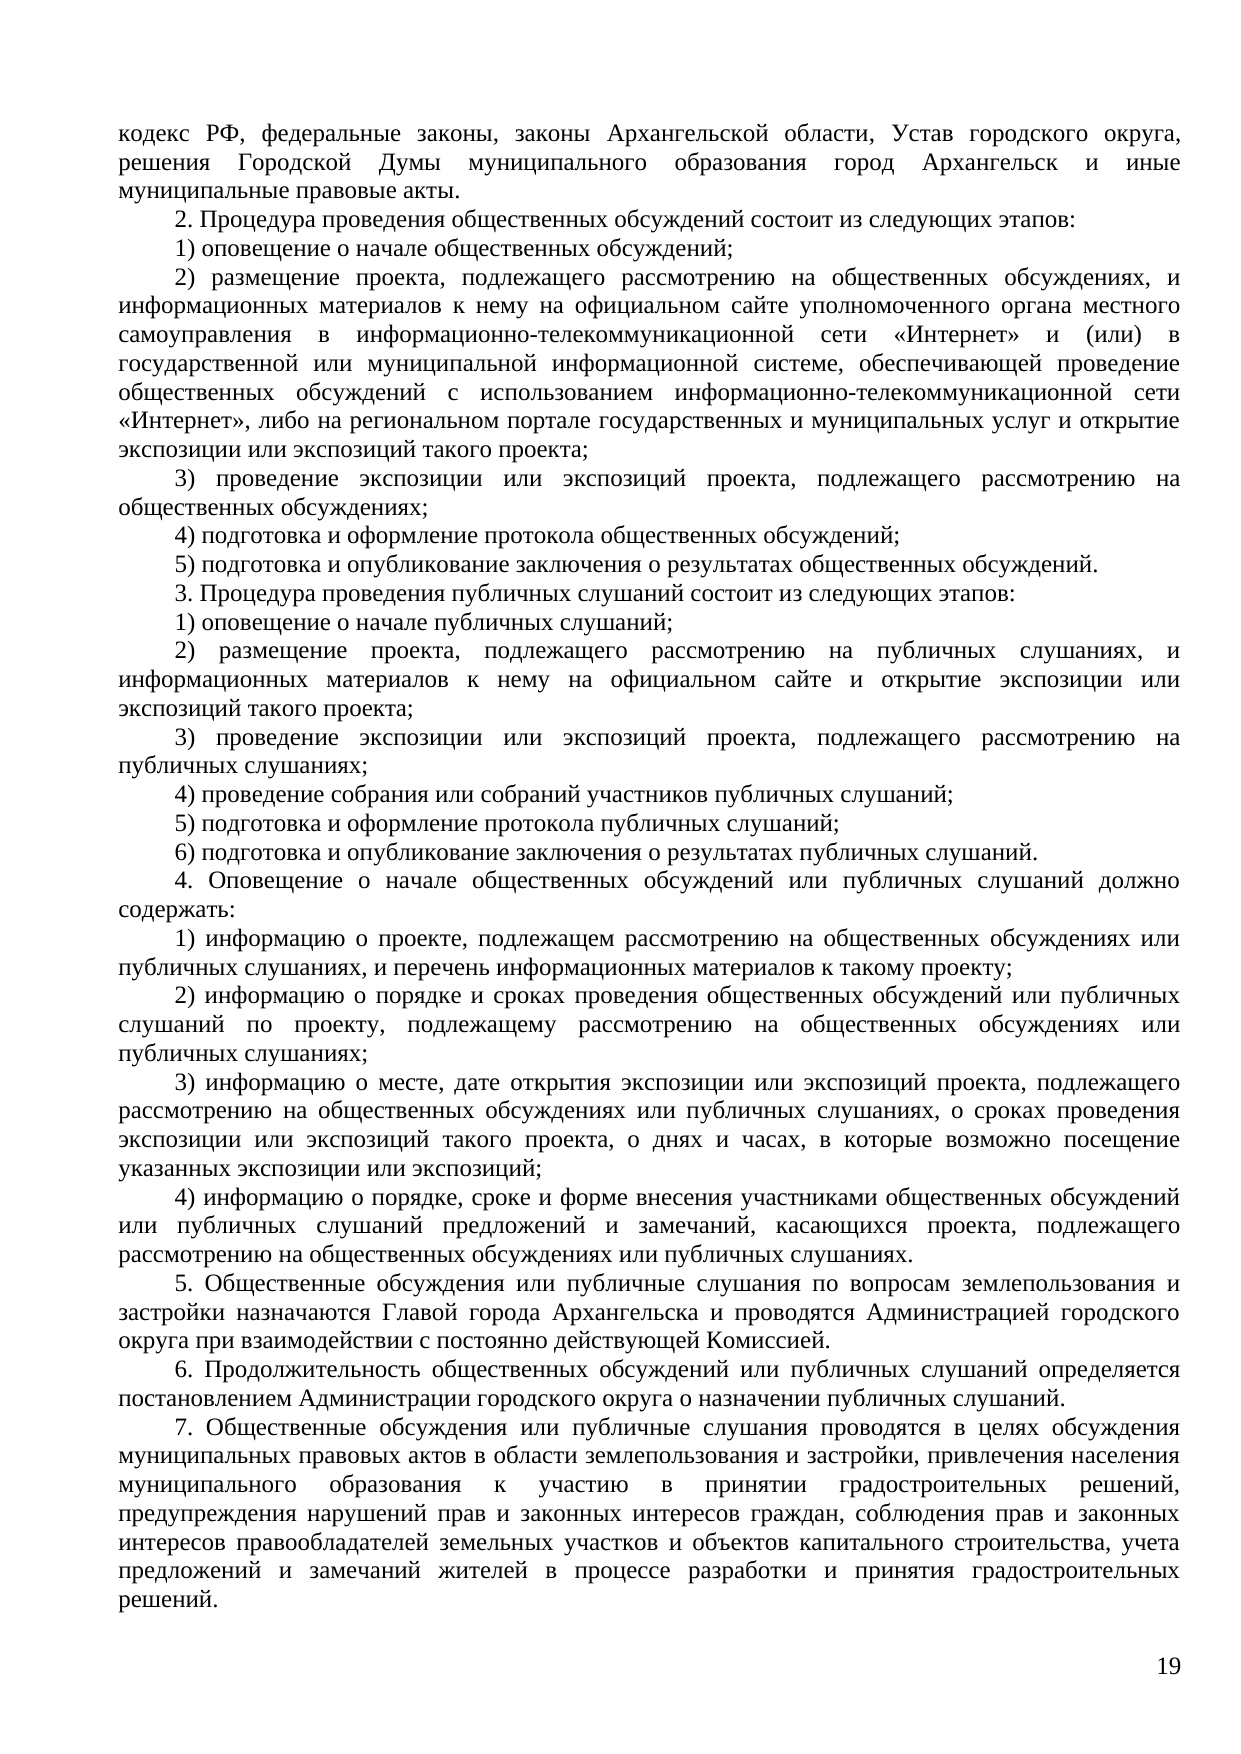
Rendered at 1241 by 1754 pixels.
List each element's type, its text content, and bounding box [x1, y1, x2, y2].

text 4. Оповещение о начале общественных обсуждений или публичных слушаний должно содержать: [118, 866, 1181, 923]
text 5) подготовка и опубликование заключения о результатах общественных обсуждений. [118, 549, 1181, 578]
text 5. Общественные обсуждения или публичные слушания по вопросам землепользования и застройки назначаются Главой города Архангельска и проводятся Администрацией городского округа при взаимодействии с постоянно действующей Комиссией. [118, 1268, 1181, 1354]
text 3. Процедура проведения публичных слушаний состоит из следующих этапов: [118, 578, 1181, 607]
text 3) информацию о месте, дате открытия экспозиции или экспозиций проекта, подлежащего рассмотрению на общественных обсуждениях или публичных слушаниях, о сроках проведения экспозиции или экспозиций такого проекта, о днях и часах, в которые возможно посещение указанных экспозиции или экспозиций; [118, 1067, 1181, 1182]
text 1) оповещение о начале общественных обсуждений; [118, 233, 1181, 262]
text 2) размещение проекта, подлежащего рассмотрению на публичных слушаниях, и информационных материалов к нему на официальном сайте и открытие экспозиции или экспозиций такого проекта; [118, 636, 1181, 722]
text 2. Процедура проведения общественных обсуждений состоит из следующих этапов: [118, 204, 1181, 233]
text 3) проведение экспозиции или экспозиций проекта, подлежащего рассмотрению на публичных слушаниях; [118, 722, 1181, 779]
text 6. Продолжительность общественных обсуждений или публичных слушаний определяется постановлением Администрации городского округа о назначении публичных слушаний. [118, 1354, 1181, 1412]
text 7. Общественные обсуждения или публичные слушания проводятся в целях обсуждения муниципальных правовых актов в области землепользования и застройки, привлечения населения муниципального образования к участию в принятии градостроительных решений, предупреждения нарушений прав и законных интересов граждан, соблюдения прав и законных интересов правообладателей земельных участков и объектов капитального строительства, учета предложений и замечаний жителей в процессе разработки и принятия градостроительных решений. [118, 1412, 1181, 1613]
text 6) подготовка и опубликование заключения о результатах публичных слушаний. [118, 837, 1181, 866]
text 4) проведение собрания или собраний участников публичных слушаний; [118, 779, 1181, 808]
text 3) проведение экспозиции или экспозиций проекта, подлежащего рассмотрению на общественных обсуждениях; [118, 463, 1181, 521]
text 4) подготовка и оформление протокола общественных обсуждений; [118, 521, 1181, 549]
text 1) оповещение о начале публичных слушаний; [118, 607, 1181, 636]
text 1) информацию о проекте, подлежащем рассмотрению на общественных обсуждениях или публичных слушаниях, и перечень информационных материалов к такому проекту; [118, 923, 1181, 981]
text 5) подготовка и оформление протокола публичных слушаний; [118, 808, 1181, 837]
text 4) информацию о порядке, сроке и форме внесения участниками общественных обсуждений или публичных слушаний предложений и замечаний, касающихся проекта, подлежащего рассмотрению на общественных обсуждениях или публичных слушаниях. [118, 1182, 1181, 1268]
text 2) информацию о порядке и сроках проведения общественных обсуждений или публичных слушаний по проекту, подлежащему рассмотрению на общественных обсуждениях или публичных слушаниях; [118, 981, 1181, 1067]
text 2) размещение проекта, подлежащего рассмотрению на общественных обсуждениях, и информационных материалов к нему на официальном сайте уполномоченного органа местного самоуправления в информационно-телекоммуникационной сети «Интернет» и (или) в государственной или муниципальной информационной системе, обеспечивающей проведение общественных обсуждений с использованием информационно-телекоммуникационной сети «Интернет», либо на региональном портале государственных и муниципальных услуг и открытие экспозиции или экспозиций такого проекта; [118, 262, 1181, 463]
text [118, 118, 1181, 204]
